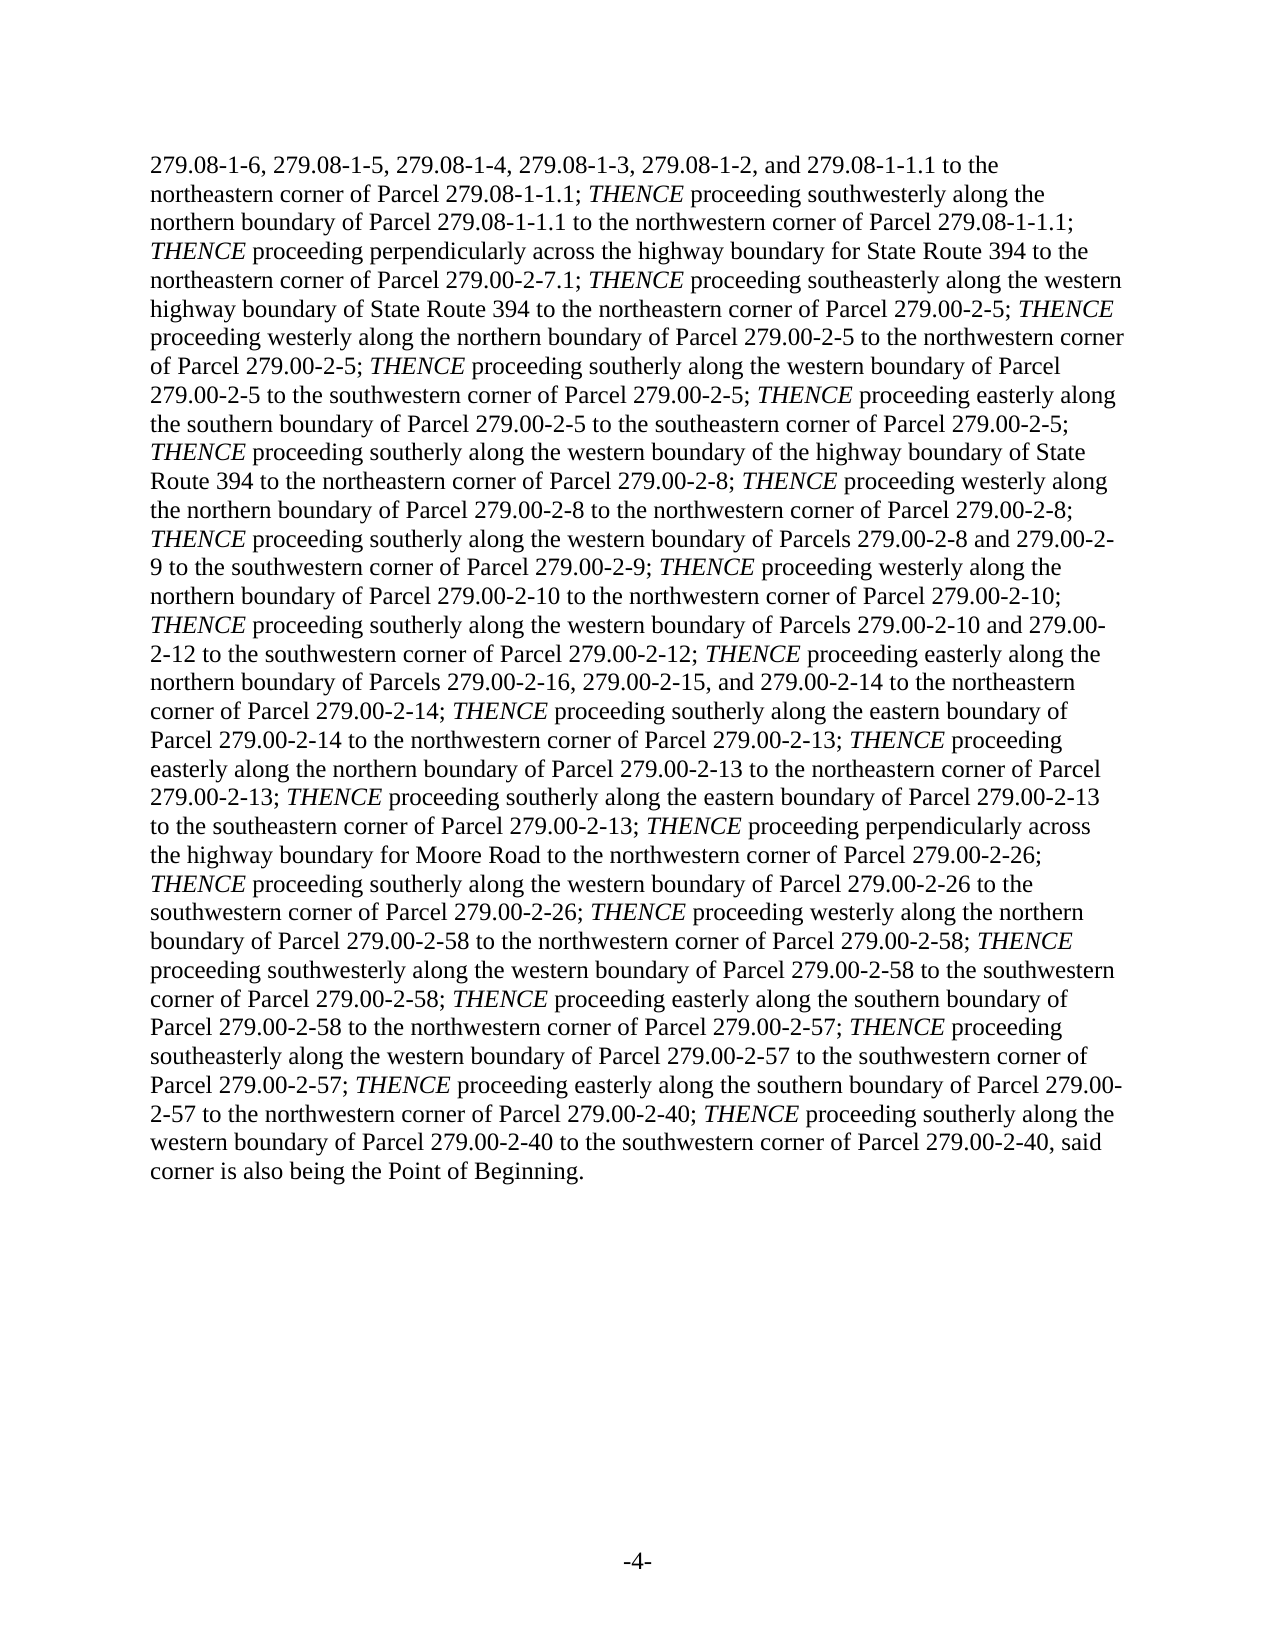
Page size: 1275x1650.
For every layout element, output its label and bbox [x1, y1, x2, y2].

text [150, 150, 1125, 1185]
